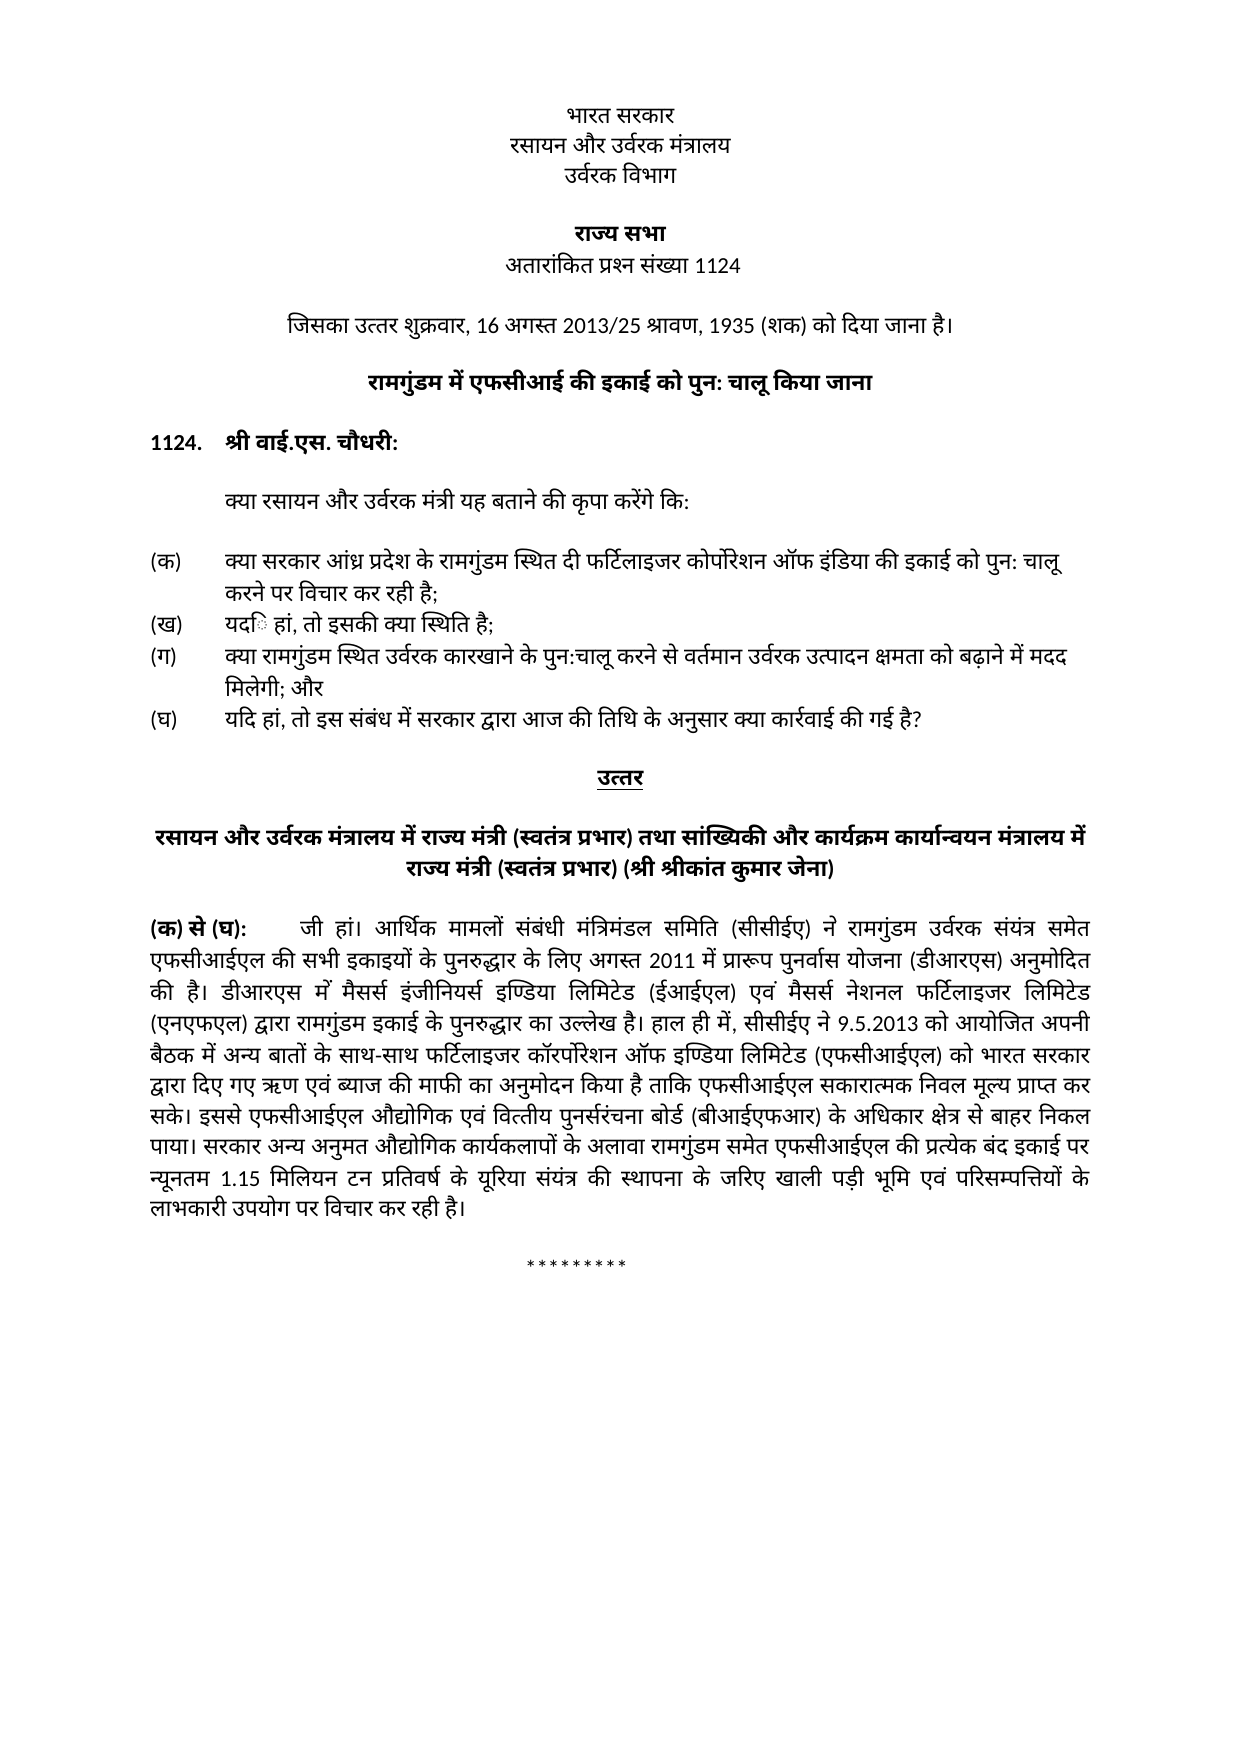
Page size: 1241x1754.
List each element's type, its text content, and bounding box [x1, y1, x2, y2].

text (ग) क्‍या रामगुंडम स्थित उर्वरक कारखाने के पुन:चालू करने से वर्तमान उर्वरक उत्‍पादन क्षमता को बढ़ाने में मदद मिलेगी; और [150, 642, 1090, 705]
text क्‍या रसायन और उर्वरक मंत्री यह बताने की कृपा करेंगे कि: [150, 487, 1090, 519]
text (क) से (घ): जी हां। आर्थिक मामलों संबंधी मंत्रिमंडल समिति (सीसीईए) ने रामगुंडम उर्वरक संयंत्र समेत एफसीआईएल की सभी इकाइयों के पुनरुद्धार के लिए अगस्‍त 2011 में प्रारूप पुनर्वास योजना (डीआरएस) अनुमोदित की है। डीआरएस में मैसर्स इंजीनियर्स इण्डिया लिमिटेड (ईआईएल) एवं मैसर्स नेशनल फर्टिलाइजर लिमिटेड (एनएफएल) द्वारा रामगुंडम इकाई के पुनरुद्धार का उल्‍लेख है। हाल ही में, सीसीईए ने 9.5.2013 को आयोजित अपनी बैठक में अन्‍य बातों के साथ-साथ फर्टिलाइजर कॉरर्पोरेशन ऑफ इण्डिया लिमिटेड (एफसीआईएल) को भारत सरकार द्वारा दिए गए ऋण एवं ब्‍याज की माफी का अनुमोदन किया है ताकि एफसीआईएल सकारात्‍मक निवल मूल्‍य प्राप्‍त कर सके। इससे एफसीआईएल औद्योगिक एवं वित्‍तीय पुनर्सरंचना बोर्ड (बीआईएफआर) के अधिकार क्षेत्र से बाहर निकल पाया। सरकार अन्‍य अनुमत औद्योगिक कार्यकलापों के अलावा रामगुंडम समेत एफसीआईएल की प्रत्‍येक बंद इकाई पर न्‍यूनतम 1.15 मिलियन टन प्रतिवर्ष के यूरिया संयंत्र की स्‍थापना के जरिए खाली पड़ी भूमि एवं परिसम्‍पत्तियों के लाभकारी उपयोग पर विचार कर रही है। [150, 914, 1090, 1226]
text उत्‍तर [150, 765, 1090, 795]
text 1124. श्री वाई.एस. चौधरी: [150, 428, 1090, 459]
text राज्‍य सभा अतारांकित प्रश्‍न संख्‍या 1124 [150, 221, 1090, 283]
text रामगुंडम में एफसीआई की इकाई को पुन: चालू किया जाना [150, 368, 1090, 399]
text ********* [150, 1254, 1090, 1282]
text रसायन और उर्वरक मंत्रालय में राज्‍य मंत्री (स्‍वतंत्र प्रभार) तथा सांख्यिकी और कार्यक्रम कार्यान्‍वयन मंत्रालय में राज्‍य मंत्री (स्‍वतंत्र प्रभार) (श्री श्रीकांत कुमार जेना) [150, 823, 1090, 886]
text (ख) यदि हां, तो इसकी क्‍या स्थिति है; [150, 610, 1090, 642]
text (क) क्‍या सरकार आंध्र प्रदेश के रामगुंडम स्थित दी फर्टिलाइजर कोर्पोरेशन ऑफ इंडिया की इकाई को पुन: चालू करने पर विचार कर र‍ही है; [150, 547, 1090, 610]
text उर्वरक विभाग [150, 163, 1090, 221]
text (घ) यदि हां, तो इस संबंध में सरकार द्वारा आज की तिथि के अनुसार क्‍या कार्रवाई की गई है? [150, 705, 1090, 737]
text जिसका उत्‍तर शुक्रवार, 16 अगस्‍त 2013/25 श्रावण, 1935 (शक) को दिया जाना है। [150, 311, 1090, 342]
text भारत सरकार रसायन और उर्वरक मंत्रालय [150, 103, 1090, 163]
